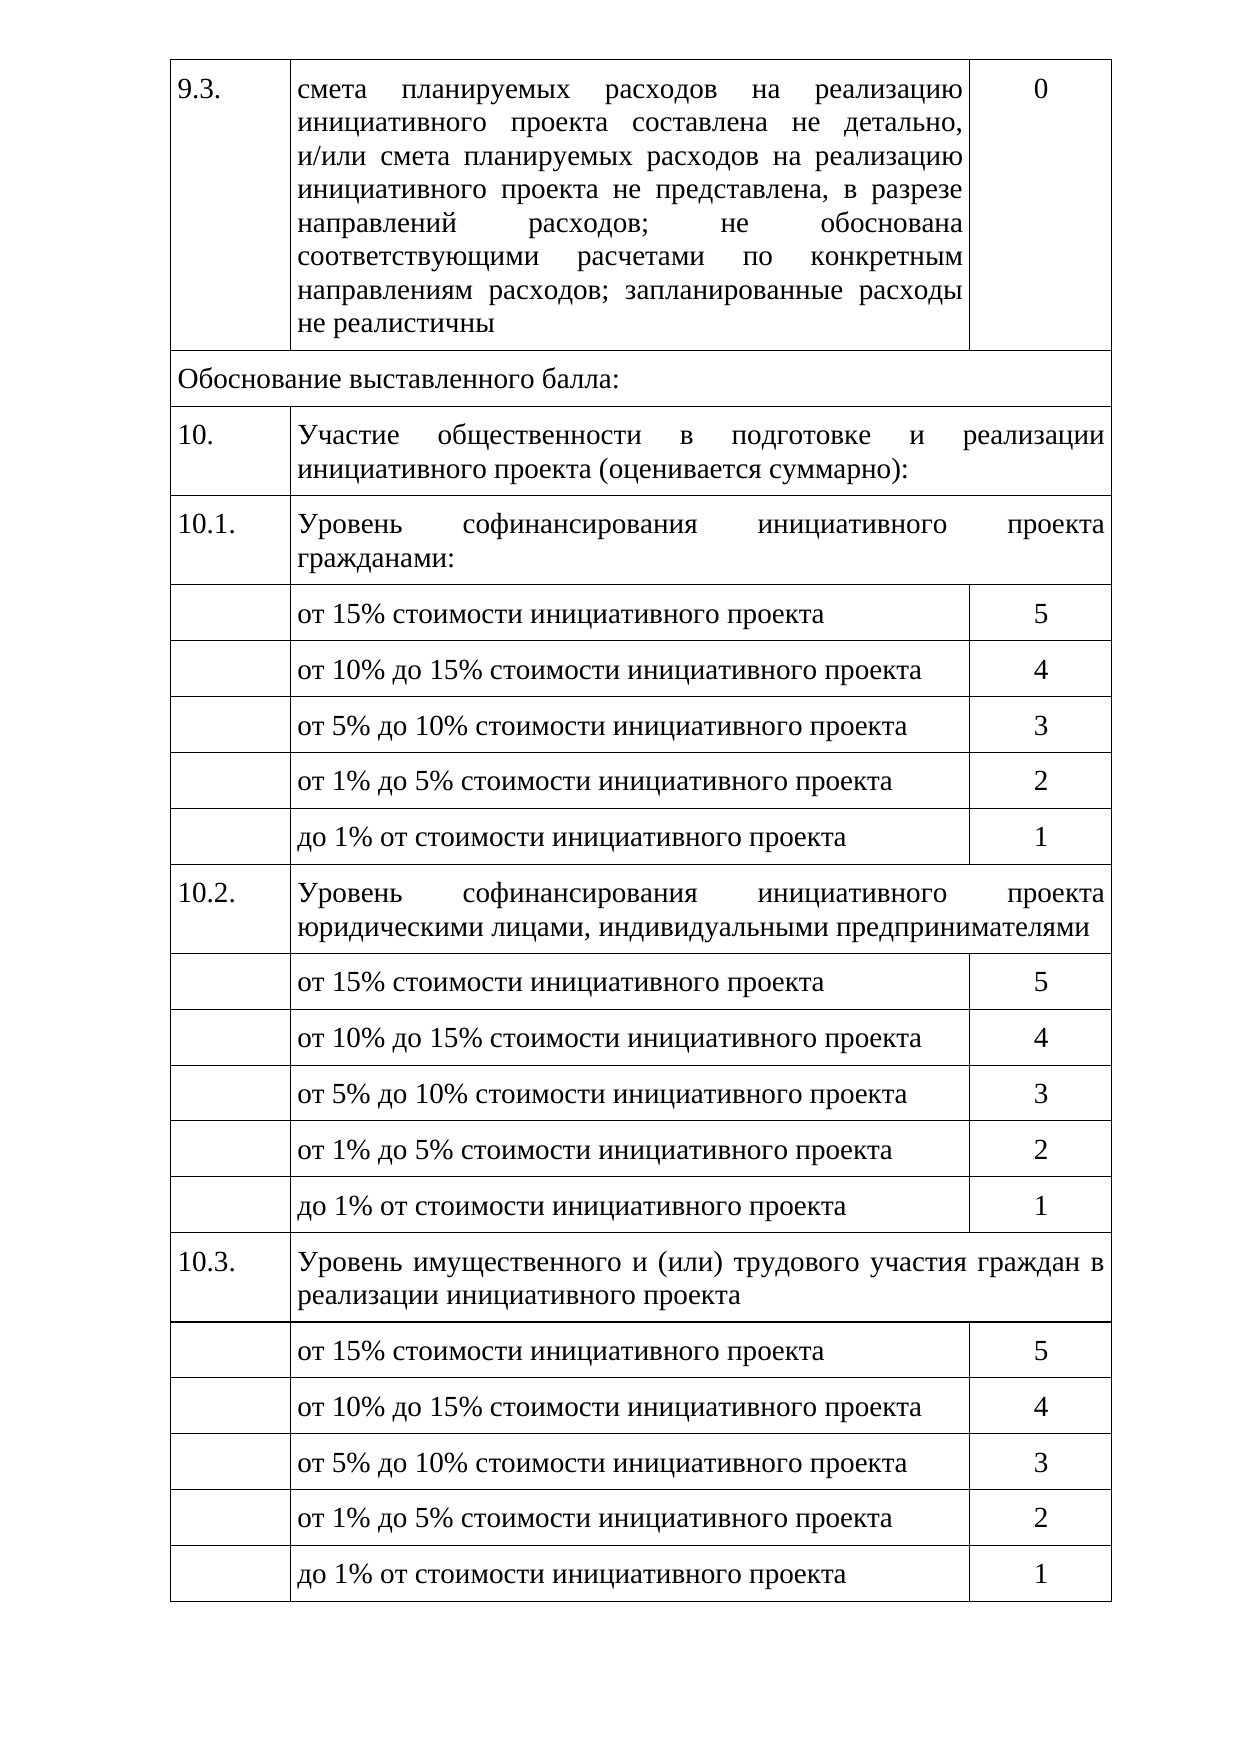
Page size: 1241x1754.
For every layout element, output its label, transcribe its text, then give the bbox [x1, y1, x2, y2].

table_cell [171, 1490, 290, 1545]
table_cell от 1% до 5% стоимости инициативного проекта [291, 1490, 969, 1545]
table_cell от 1% до 5% стоимости инициативного проекта [291, 1121, 969, 1176]
table_cell 10. [171, 407, 290, 495]
table_cell от 1% до 5% стоимости инициативного проекта [291, 753, 969, 808]
table_cell смета планируемых расходов на реализацию инициативного проекта составлена не детально, и/или смета планируемых расходов на реализацию инициативного проекта не представлена, в разрезе направлений расходов; не обоснована соответствующими расчетами по конкретным направлениям расходов; запланированные расходы не реалистичны [291, 60, 969, 350]
table_cell [171, 954, 290, 1009]
table_cell от 10% до 15% стоимости инициативного проекта [291, 1010, 969, 1064]
table_cell [171, 585, 290, 640]
table_cell 3 [970, 1434, 1111, 1489]
table_cell от 15% стоимости инициативного проекта [291, 954, 969, 1009]
table_cell [171, 1066, 290, 1120]
table_cell 1 [970, 1177, 1111, 1232]
table_cell 2 [970, 1490, 1111, 1545]
table_cell 3 [970, 1066, 1111, 1120]
table_cell от 15% стоимости инициативного проекта [291, 1323, 969, 1377]
table_cell Уровень имущественного и (или) трудового участия граждан в реализации инициативного проекта [291, 1233, 1111, 1321]
table_cell от 10% до 15% стоимости инициативного проекта [291, 641, 969, 696]
table_cell до 1% от стоимости инициативного проекта [291, 1177, 969, 1232]
table_cell 5 [970, 585, 1111, 640]
table_cell 5 [970, 1323, 1111, 1377]
table_cell [171, 1121, 290, 1176]
table_cell 1 [970, 1546, 1111, 1601]
table_cell 2 [970, 753, 1111, 808]
table_cell 4 [970, 1378, 1111, 1433]
table_cell 5 [970, 954, 1111, 1009]
table_cell [171, 641, 290, 696]
table_cell Уровень софинансирования инициативного проекта гражданами: [291, 496, 1111, 584]
table_cell [171, 1434, 290, 1489]
table_cell от 5% до 10% стоимости инициативного проекта [291, 1066, 969, 1120]
table_cell от 15% стоимости инициативного проекта [291, 585, 969, 640]
table_cell 4 [970, 641, 1111, 696]
table_cell от 10% до 15% стоимости инициативного проекта [291, 1378, 969, 1433]
table_cell [171, 1177, 290, 1232]
table_cell Уровень софинансирования инициативного проекта юридическими лицами, индивидуальными предпринимателями [291, 865, 1111, 953]
table_cell [171, 1323, 290, 1377]
table_cell 4 [970, 1010, 1111, 1064]
table_cell 1 [970, 809, 1111, 863]
table_cell Обоснование выставленного балла: [171, 351, 1111, 406]
table_cell [171, 1546, 290, 1601]
table_cell 0 [970, 60, 1111, 350]
table_cell 9.3. [171, 60, 290, 350]
table_cell [171, 697, 290, 752]
table_cell [171, 1378, 290, 1433]
table_cell до 1% от стоимости инициативного проекта [291, 1546, 969, 1601]
table_cell 10.3. [171, 1233, 290, 1321]
table_cell от 5% до 10% стоимости инициативного проекта [291, 1434, 969, 1489]
table_cell [171, 809, 290, 863]
table_cell [171, 1010, 290, 1064]
table_cell от 5% до 10% стоимости инициативного проекта [291, 697, 969, 752]
table_cell до 1% от стоимости инициативного проекта [291, 809, 969, 863]
table_cell 2 [970, 1121, 1111, 1176]
table_cell Участие общественности в подготовке и реализации инициативного проекта (оценивается суммарно): [291, 407, 1111, 495]
table_cell [171, 753, 290, 808]
table_cell 10.1. [171, 496, 290, 584]
table_cell 10.2. [171, 865, 290, 953]
table_cell 3 [970, 697, 1111, 752]
